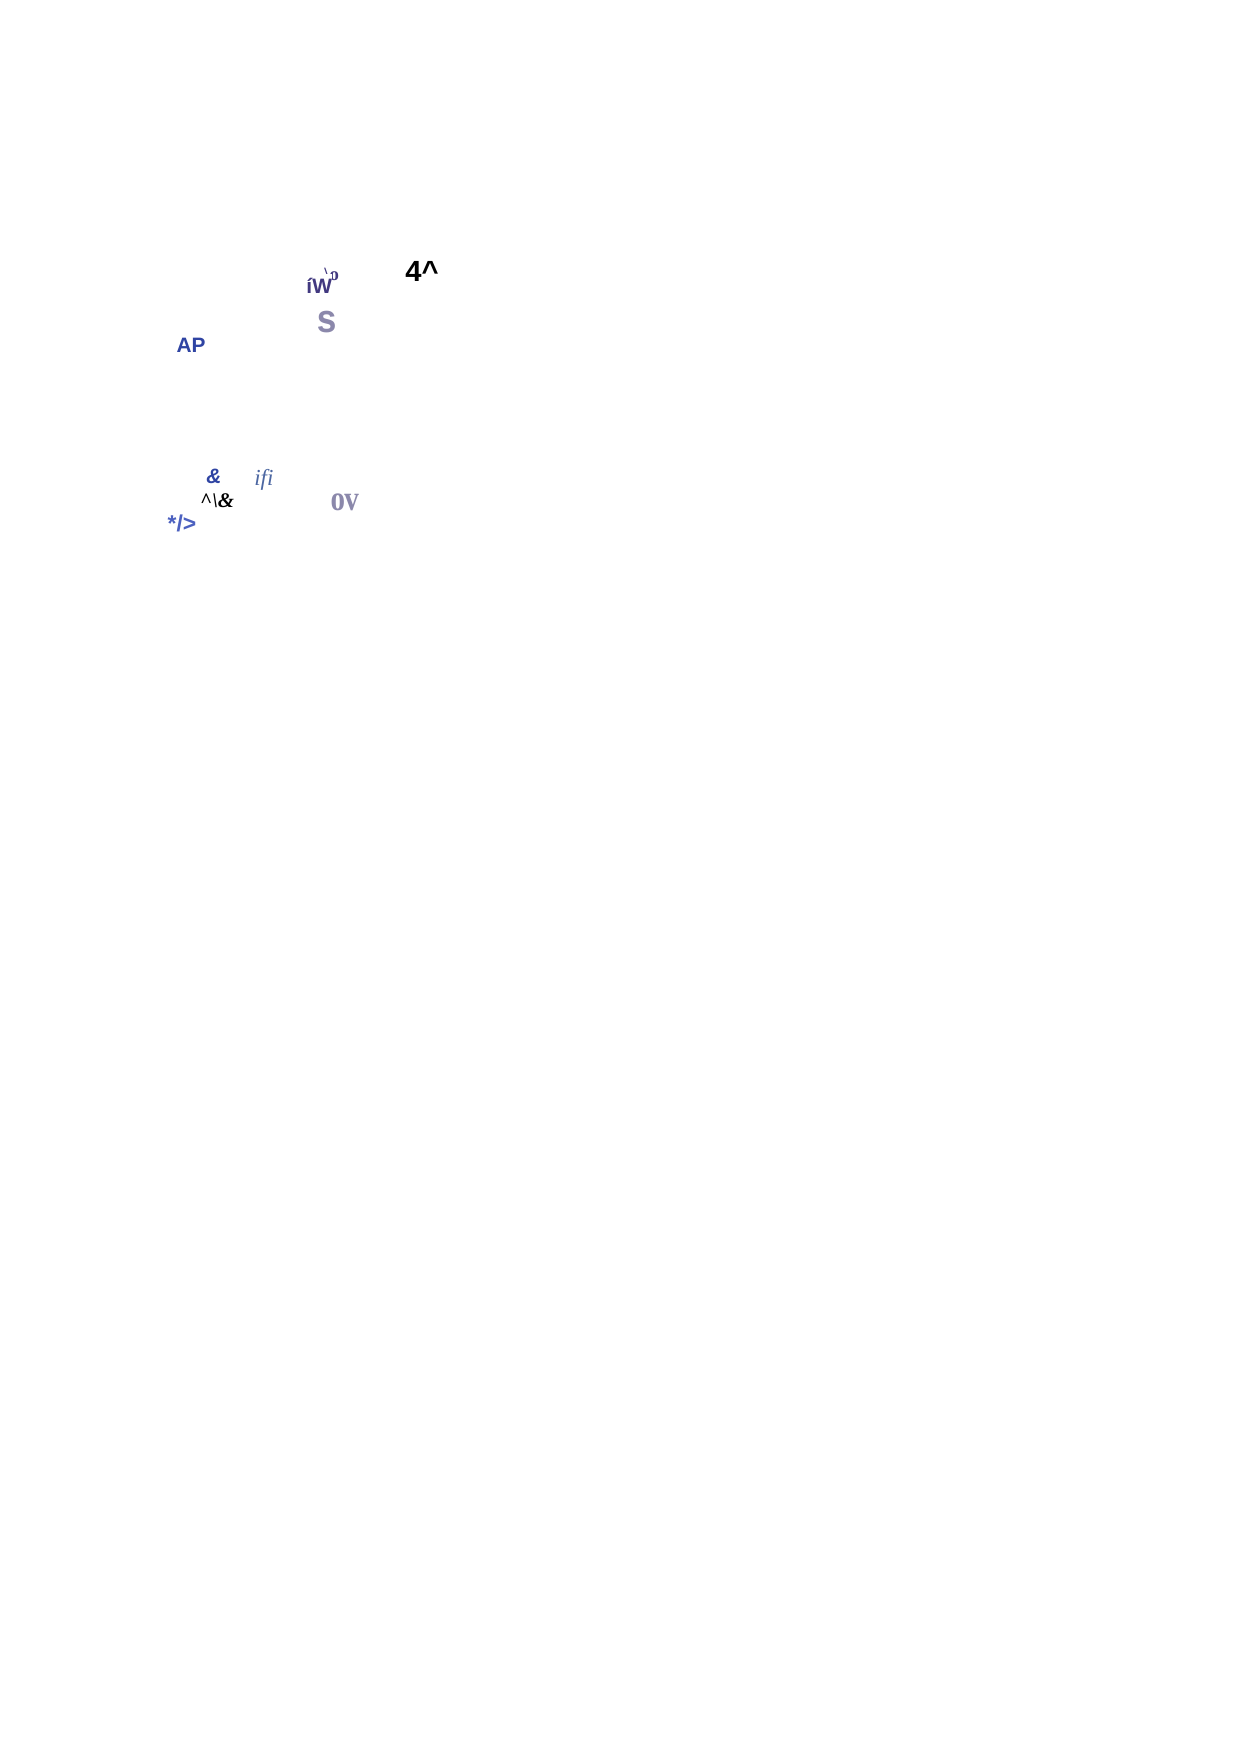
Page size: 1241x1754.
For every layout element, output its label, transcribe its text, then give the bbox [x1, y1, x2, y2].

text ^\& [150, 488, 244, 512]
text \o [324, 263, 339, 284]
text s [317, 308, 334, 329]
text & [206, 235, 244, 488]
text íW [306, 274, 332, 298]
text */> [167, 509, 196, 536]
text AP [176, 332, 205, 356]
text ov [330, 488, 405, 509]
text 4^ [405, 254, 438, 287]
text ifi [254, 235, 329, 490]
